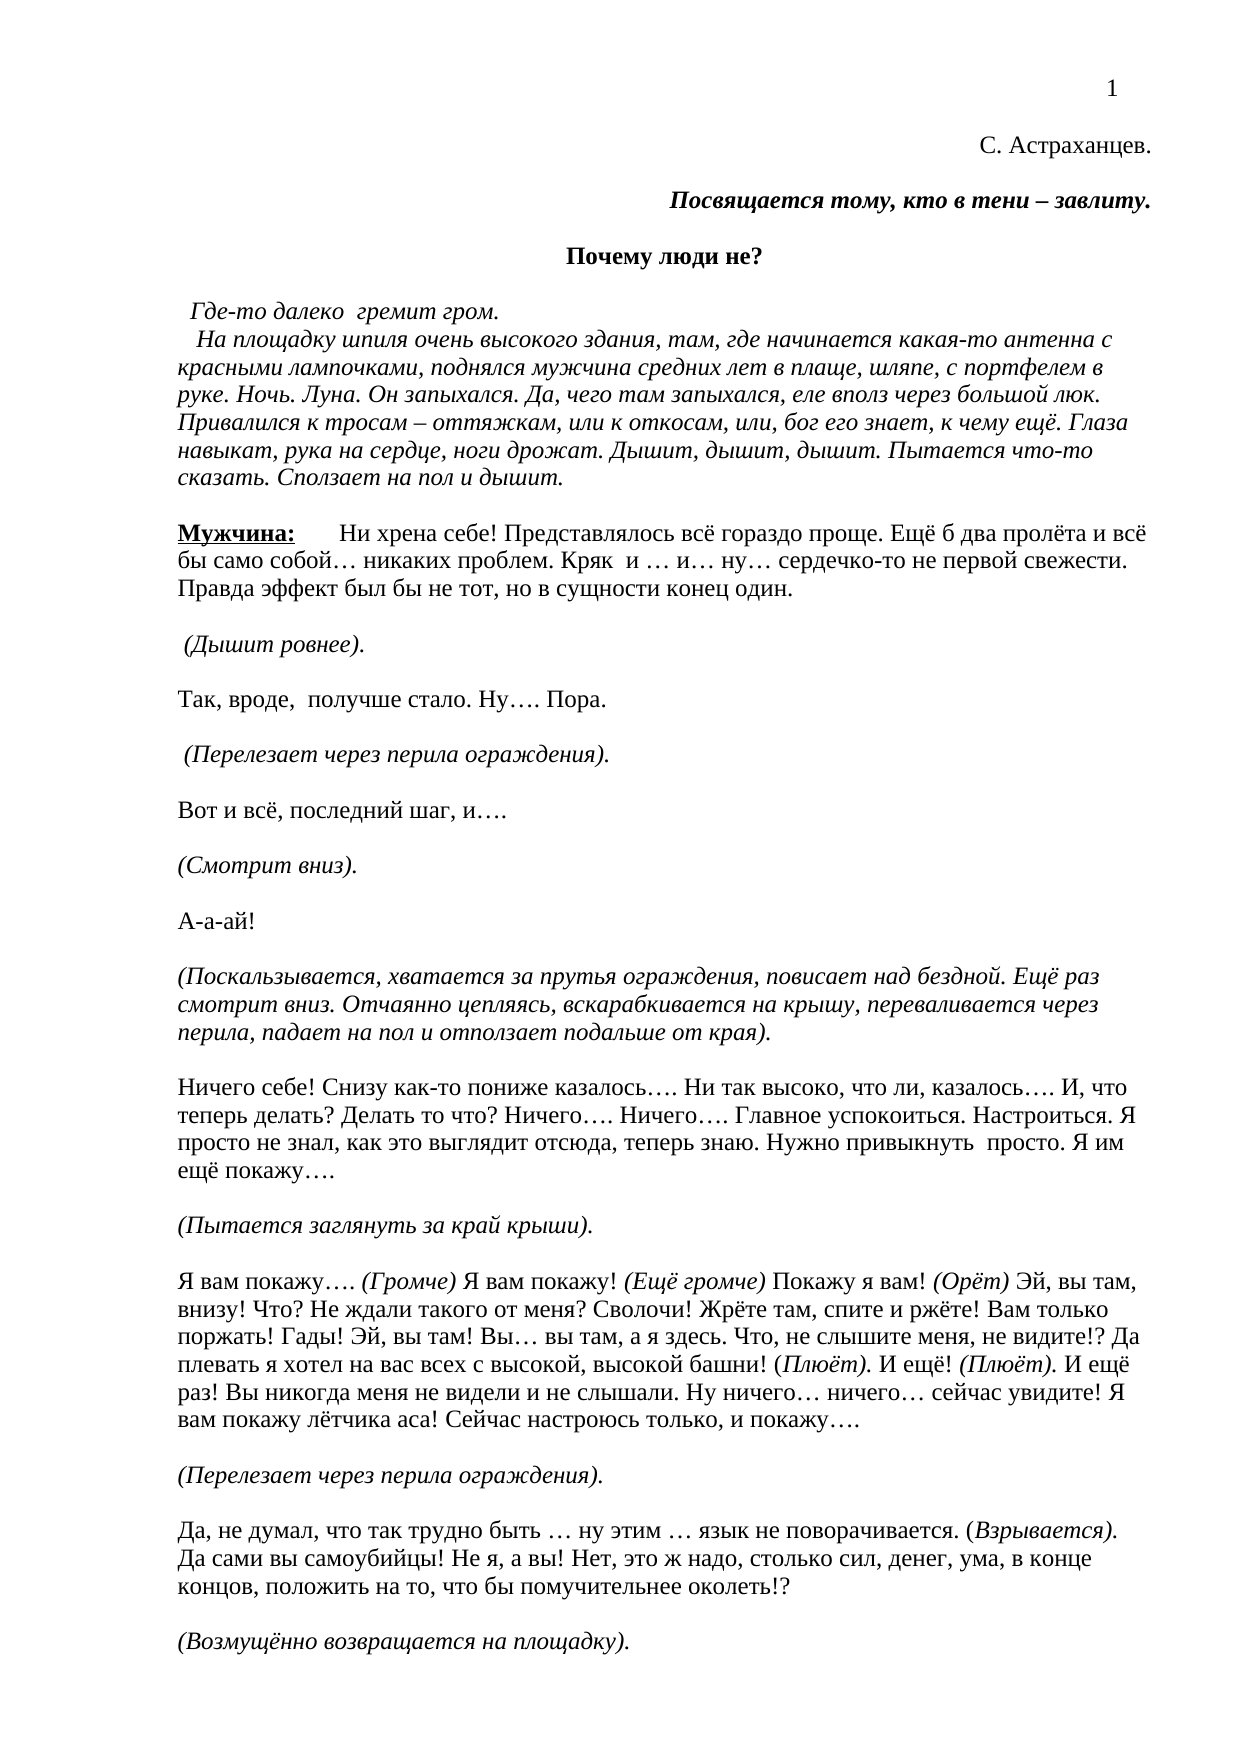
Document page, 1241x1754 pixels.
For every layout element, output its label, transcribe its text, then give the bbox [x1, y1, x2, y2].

text Я вам покажу…. (Громче) Я вам покажу! (Ещё громче) Покажу я вам! (Орёт) Эй, вы там, внизу! Что? Не ждали такого от меня? Сволочи! Жрёте там, спите и ржёте! Вам только поржать! Гады! Эй, вы там! Вы… вы там, а я здесь. Что, не слышите меня, не видите!? Да плевать я хотел на вас всех с высокой, высокой башни! (Плюёт). И ещё! (Плюёт). И ещё раз! Вы никогда меня не видели и не слышали. Ну ничего… ничего… сейчас увидите! Я вам покажу лётчика аса! Сейчас настроюсь только, и покажу…. [177, 1267, 1152, 1433]
text (Возмущённо возвращается на площадку). [177, 1627, 1152, 1655]
text Где-то далеко гремит гром. [177, 297, 1152, 325]
text Посвящается тому, кто в тени – завлиту. [177, 186, 1152, 214]
text Ничего себе! Снизу как-то пониже казалось…. Ни так высоко, что ли, казалось…. И, что теперь делать? Делать то что? Ничего…. Ничего…. Главное успокоиться. Настроиться. Я просто не знал, как это выглядит отсюда, теперь знаю. Нужно привыкнуть просто. Я им ещё покажу…. [177, 1073, 1152, 1184]
text (Перелезает через перила ограждения). [177, 741, 1152, 768]
text На площадку шпиля очень высокого здания, там, где начинается какая-то антенна с красными лампочками, поднялся мужчина средних лет в плаще, шляпе, с портфелем в руке. Ночь. Луна. Он запыхался. Да, чего там запыхался, еле вполз через большой люк. Привалился к тросам – оттяжкам, или к откосам, или, бог его знает, к чему ещё. Глаза навыкат, рука на сердце, ноги дрожат. Дышит, дышит, дышит. Пытается что-то сказать. Сползает на пол и дышит. [177, 325, 1152, 491]
text Мужчина: Ни хрена себе! Представлялось всё гораздо проще. Ещё б два пролёта и всё бы само собой… никаких проблем. Кряк и … и… ну… сердечко-то не первой свежести. Правда эффект был бы не тот, но в сущности конец один. [177, 519, 1152, 602]
text (Поскальзывается, хватается за прутья ограждения, повисает над бездной. Ещё раз смотрит вниз. Отчаянно цепляясь, вскарабкивается на крышу, переваливается через перила, падает на пол и отползает подальше от края). [177, 962, 1152, 1045]
text (Дышит ровнее). [177, 630, 1152, 657]
text Вот и всё, последний шаг, и…. [177, 796, 1152, 824]
text Так, вроде, получше стало. Ну…. Пора. [177, 685, 1152, 713]
text (Перелезает через перила ограждения). [177, 1461, 1152, 1489]
text Почему люди не? [177, 242, 1152, 269]
text (Смотрит вниз). [177, 851, 1152, 879]
text Да, не думал, что так трудно быть … ну этим … язык не поворачивается. (Взрывается). Да сами вы самоубийцы! Не я, а вы! Нет, это ж надо, столько сил, денег, ума, в конце концов, положить на то, что бы помучительнее околеть!? [177, 1516, 1152, 1599]
text (Пытается заглянуть за край крыши). [177, 1212, 1152, 1239]
text С. Астраханцев. [177, 131, 1152, 159]
text А-а-ай! [177, 907, 1152, 934]
